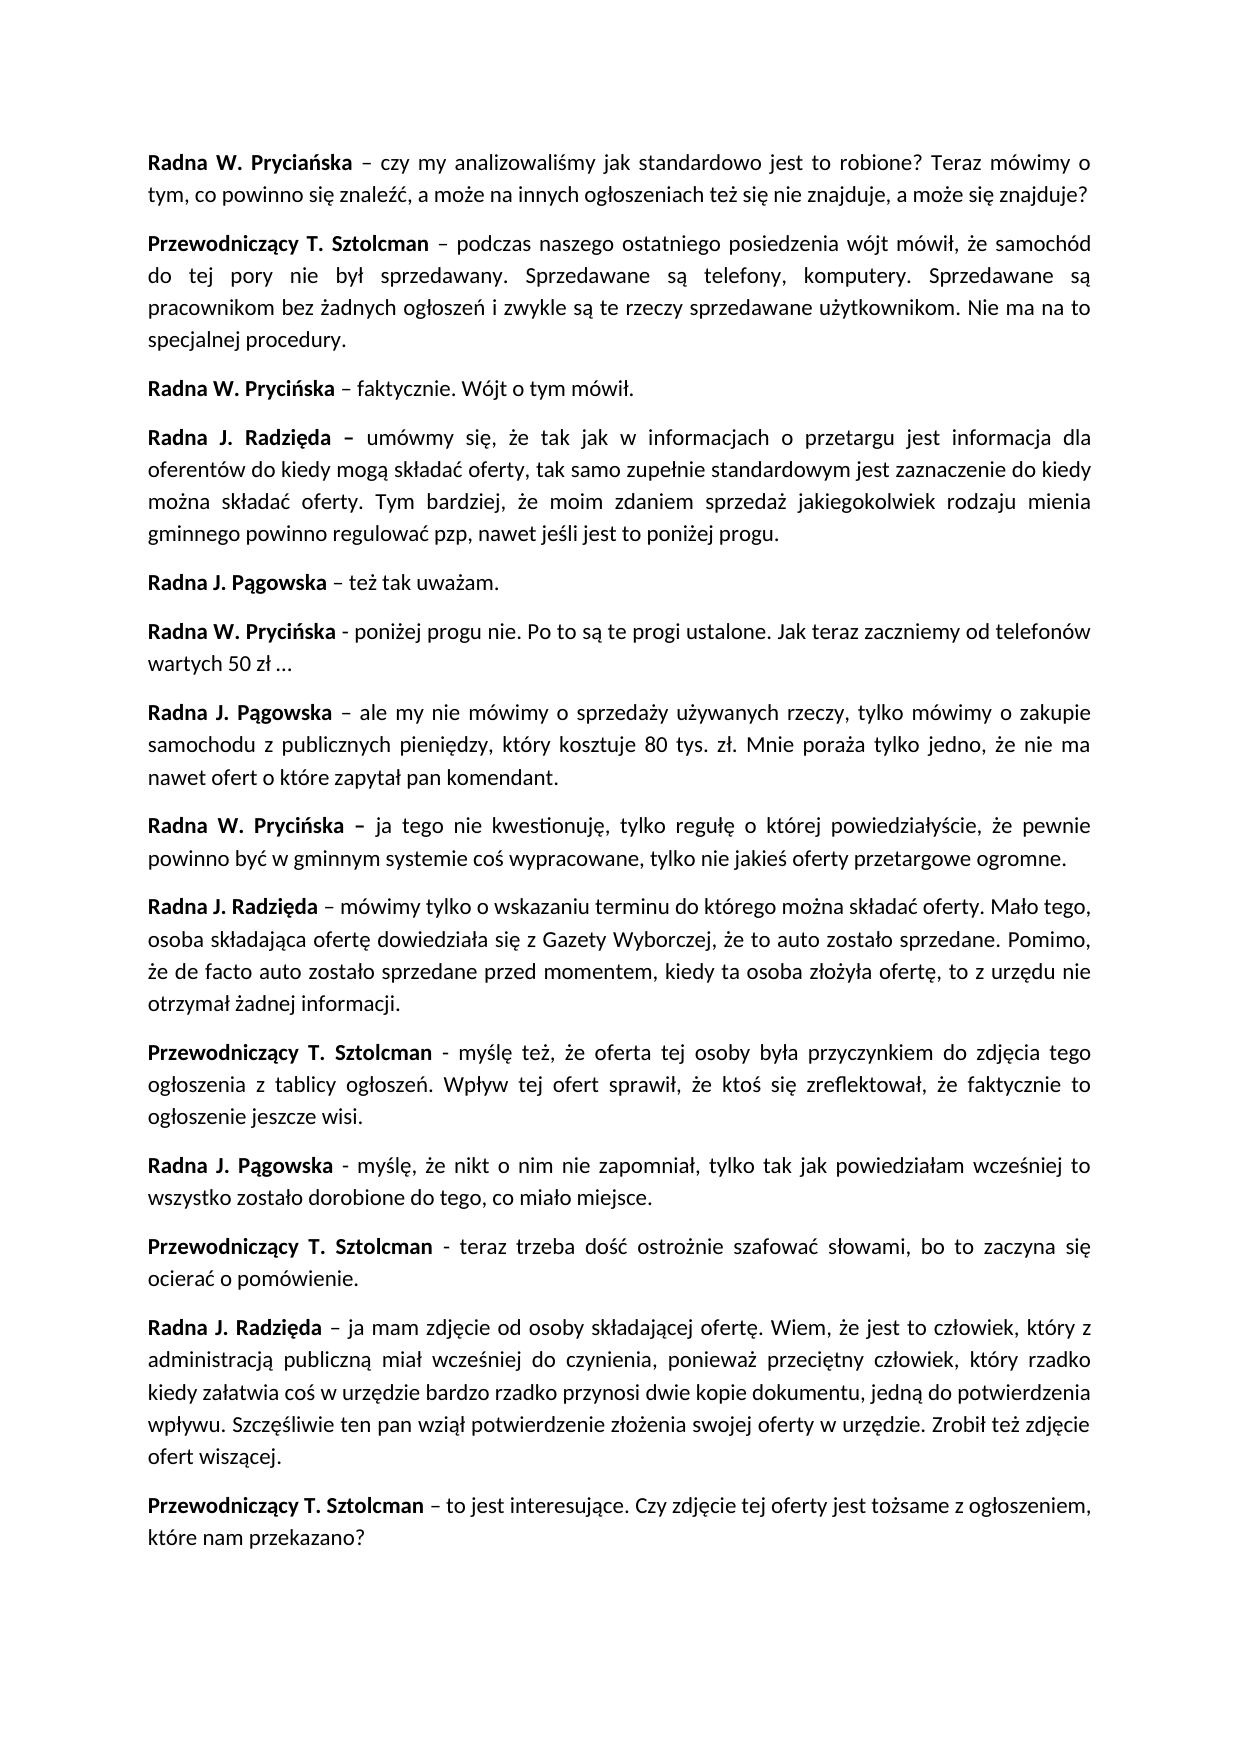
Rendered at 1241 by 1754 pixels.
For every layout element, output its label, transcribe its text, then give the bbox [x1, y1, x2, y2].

text Przewodniczący T. Sztolcman - myślę też, że oferta tej osoby była przyczynkiem do zdjęcia tego ogłoszenia z tablicy ogłoszeń. Wpływ tej ofert sprawił, że ktoś się zreflektował, że faktycznie to ogłoszenie jeszcze wisi. [148, 1038, 1093, 1130]
text Przewodniczący T. Sztolcman - teraz trzeba dość ostrożnie szafować słowami, bo to zaczyna się ocierać o pomówienie. [148, 1232, 1093, 1292]
text Radna J. Radzięda – umówmy się, że tak jak w informacjach o przetargu jest informacja dla oferentów do kiedy mogą składać oferty, tak samo zupełnie standardowym jest zaznaczenie do kiedy można składać oferty. Tym bardziej, że moim zdaniem sprzedaż jakiegokolwiek rodzaju mienia gminnego powinno regulować pzp, nawet jeśli jest to poniżej progu. [148, 423, 1093, 547]
text Przewodniczący T. Sztolcman – to jest interesujące. Czy zdjęcie tej oferty jest tożsame z ogłoszeniem, które nam przekazano? [148, 1491, 1093, 1551]
text Radna J. Radzięda – mówimy tylko o wskazaniu terminu do którego można składać oferty. Mało tego, osoba składająca ofertę dowiedziała się z Gazety Wyborczej, że to auto zostało sprzedane. Pomimo, że de facto auto zostało sprzedane przed momentem, kiedy ta osoba złożyła ofertę, to z urzędu nie otrzymał żadnej informacji. [148, 892, 1093, 1017]
text Radna W. Prycińska – ja tego nie kwestionuję, tylko regułę o której powiedziałyście, że pewnie powinno być w gminnym systemie coś wypracowane, tylko nie jakieś oferty przetargowe ogromne. [148, 811, 1093, 872]
text Radna J. Pągowska - myślę, że nikt o nim nie zapomniał, tylko tak jak powiedziałam wcześniej to wszystko zostało dorobione do tego, co miało miejsce. [148, 1151, 1093, 1211]
text Radna W. Prycińska - poniżej progu nie. Po to są te progi ustalone. Jak teraz zaczniemy od telefonów wartych 50 zł … [148, 617, 1093, 677]
text Radna W. Pryciańska – czy my analizowaliśmy jak standardowo jest to robione? Teraz mówimy o tym, co powinno się znaleźć, a może na innych ogłoszeniach też się nie znajduje, a może się znajduje? [148, 148, 1093, 208]
text Przewodniczący T. Sztolcman – podczas naszego ostatniego posiedzenia wójt mówił, że samochód do tej pory nie był sprzedawany. Sprzedawane są telefony, komputery. Sprzedawane są pracownikom bez żadnych ogłoszeń i zwykle są te rzeczy sprzedawane użytkownikom. Nie ma na to specjalnej procedury. [148, 229, 1093, 353]
text Radna W. Prycińska – faktycznie. Wójt o tym mówił. [148, 374, 1093, 402]
text Radna J. Pągowska – ale my nie mówimy o sprzedaży używanych rzeczy, tylko mówimy o zakupie samochodu z publicznych pieniędzy, który kosztuje 80 tys. zł. Mnie poraża tylko jedno, że nie ma nawet ofert o które zapytał pan komendant. [148, 698, 1093, 791]
text Radna J. Radzięda – ja mam zdjęcie od osoby składającej ofertę. Wiem, że jest to człowiek, który z administracją publiczną miał wcześniej do czynienia, ponieważ przeciętny człowiek, który rzadko kiedy załatwia coś w urzędzie bardzo rzadko przynosi dwie kopie dokumentu, jedną do potwierdzenia wpływu. Szczęśliwie ten pan wziął potwierdzenie złożenia swojej oferty w urzędzie. Zrobił też zdjęcie ofert wiszącej. [148, 1313, 1093, 1470]
text Radna J. Pągowska – też tak uważam. [148, 568, 1093, 596]
